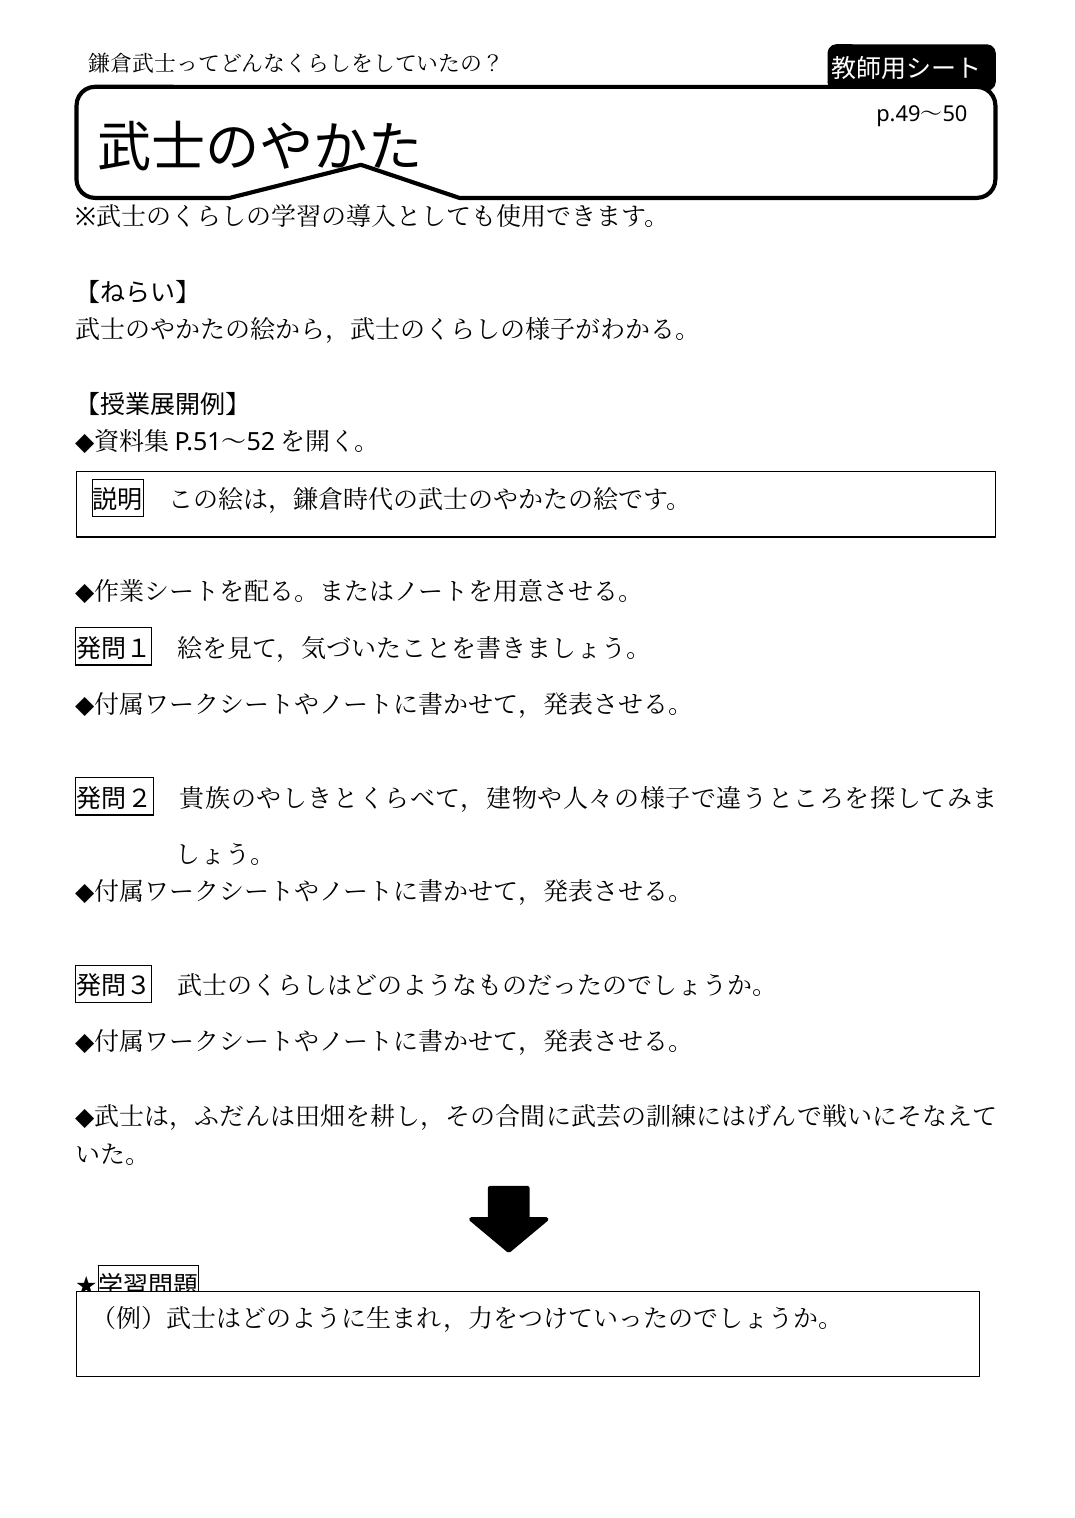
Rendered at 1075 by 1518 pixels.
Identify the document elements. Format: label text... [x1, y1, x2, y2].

text ★学習問題 [75, 1246, 1000, 1321]
text ◆付属ワークシートやノートに書かせて，発表させる。 [75, 684, 1000, 721]
text 武士のやかたの絵から，武士のくらしの様子がわかる。 [75, 309, 1000, 346]
text 【授業展開例】 [75, 384, 1000, 421]
text 【ねらい】 [75, 271, 1000, 309]
text ※武士のくらしの学習の導入としても使用できます。 [75, 196, 1000, 234]
text ◆付属ワークシートやノートに書かせて，発表させる。 [75, 871, 1000, 909]
text 発問３ 武士のくらしはどのようなものだったのでしょうか。 [75, 946, 1000, 1021]
text ◆作業シートを配る。またはノートを用意させる。 [75, 571, 1000, 609]
text ◆武士は，ふだんは田畑を耕し，その合間に武芸の訓練にはげんで戦いにそなえていた。 [75, 1096, 1000, 1171]
text 発問２ 貴族のやしきとくらべて，建物や人々の様子で違うところを探してみましょう。 [75, 759, 1000, 871]
text ◆付属ワークシートやノートに書かせて，発表させる。 [75, 1021, 1000, 1059]
text ◆資料集P.51～52を開く。 [75, 421, 1000, 459]
text 発問１ 絵を見て，気づいたことを書きましょう。 [75, 609, 1000, 684]
